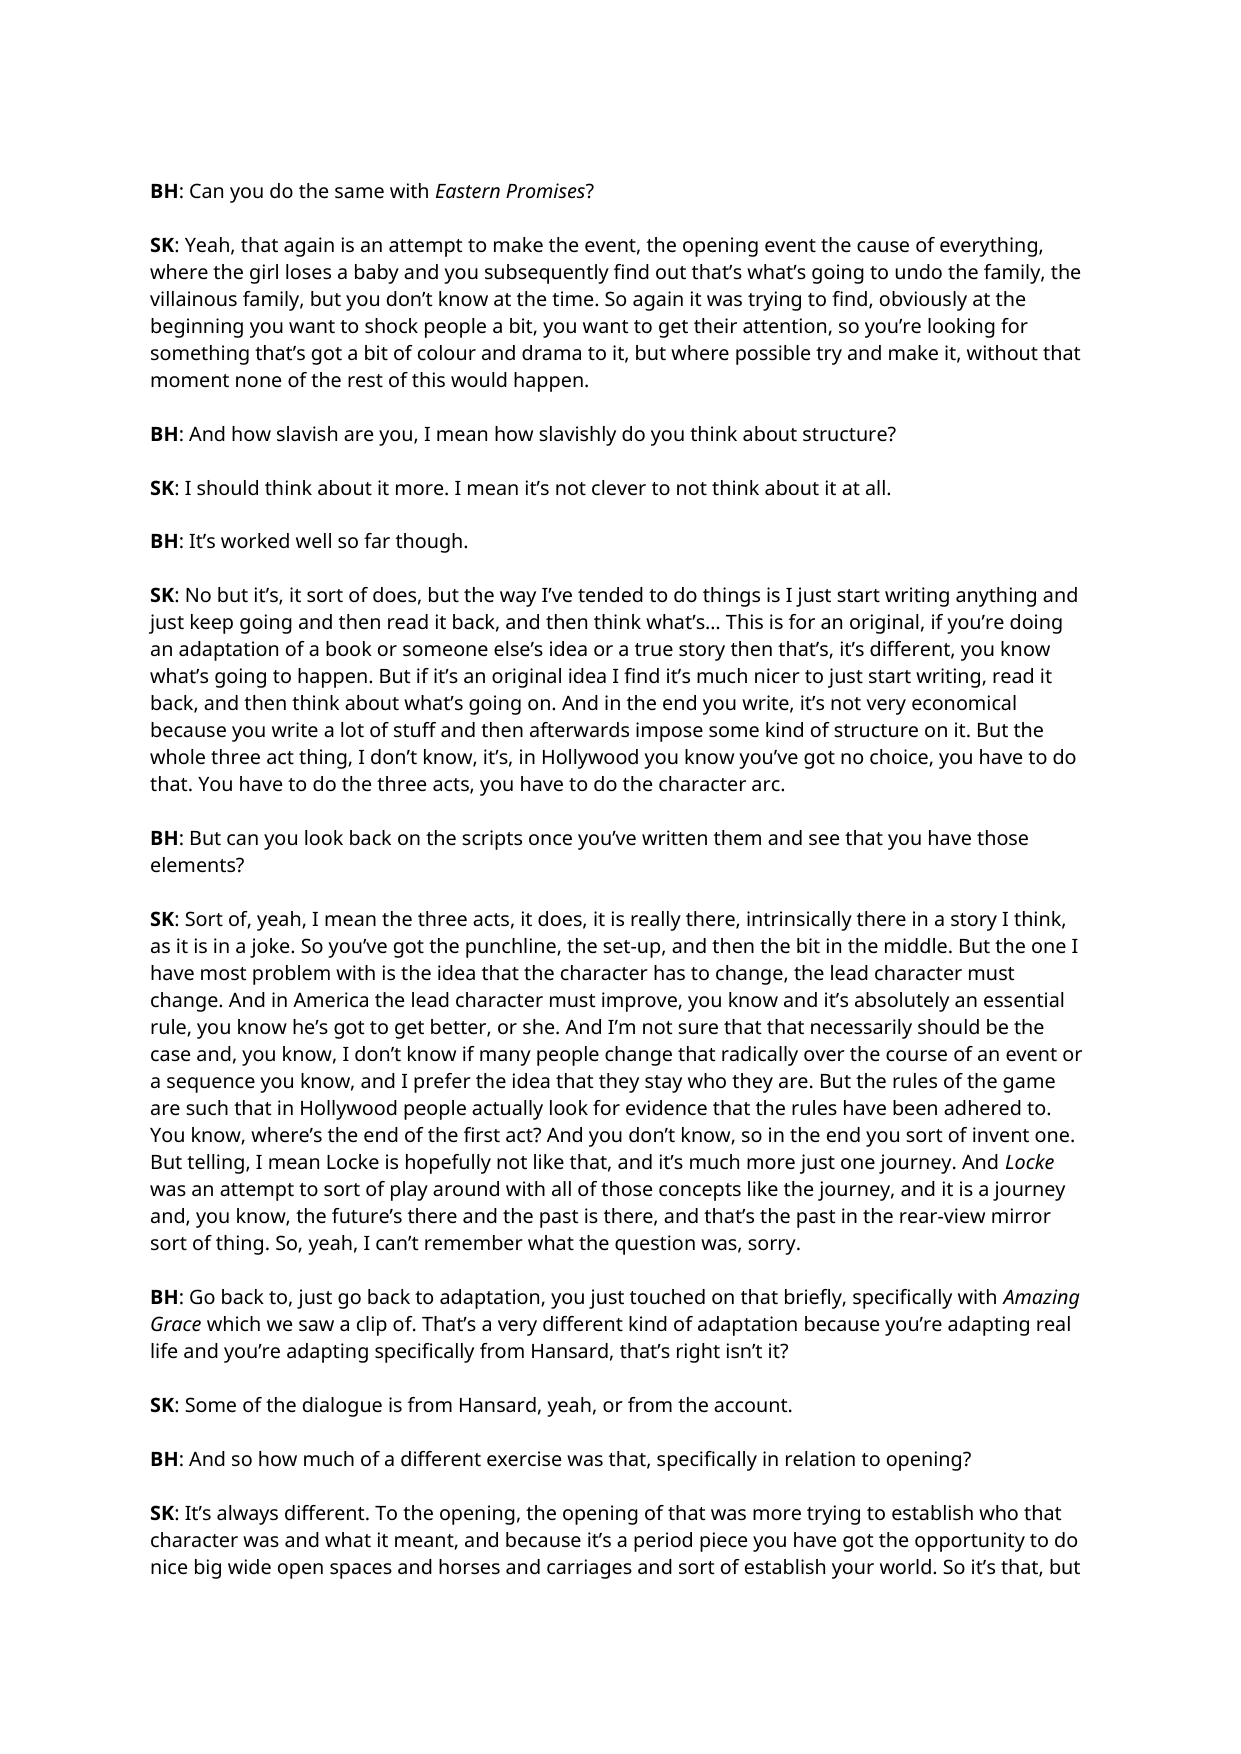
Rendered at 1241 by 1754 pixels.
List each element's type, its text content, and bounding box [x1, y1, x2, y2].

text BH: And so how much of a different exercise was that, specifically in relation to opening? [150, 1445, 1090, 1472]
text SK: Yeah, that again is an attempt to make the event, the opening event the cause of everything, where the girl loses a baby and you subsequently find out that’s what’s going to undo the family, the villainous family, but you don’t know at the time. So again it was trying to find, obviously at the beginning you want to shock people a bit, you want to get their attention, so you’re looking for something that’s got a bit of colour and drama to it, but where possible try and make it, without that moment none of the rest of this would happen. [150, 231, 1090, 393]
text SK: I should think about it more. I mean it’s not clever to not think about it at all. [150, 474, 1090, 501]
text BH: Go back to, just go back to adaptation, you just touched on that briefly, specifically with Amazing Grace which we saw a clip of. That’s a very different kind of adaptation because you’re adapting real life and you’re adapting specifically from Hansard, that’s right isn’t it? [150, 1283, 1090, 1364]
text BH: It’s worked well so far though. [150, 528, 1090, 555]
text BH: But can you look back on the scripts once you’ve written them and see that you have those elements? [150, 824, 1090, 878]
text BH: And how slavish are you, I mean how slavishly do you think about structure? [150, 420, 1090, 447]
text SK: Sort of, yeah, I mean the three acts, it does, it is really there, intrinsically there in a story I think, as it is in a joke. So you’ve got the punchline, the set-up, and then the bit in the middle. But the one I have most problem with is the idea that the character has to change, the lead character must change. And in America the lead character must improve, you know and it’s absolutely an essential rule, you know he’s got to get better, or she. And I’m not sure that that necessarily should be the case and, you know, I don’t know if many people change that radically over the course of an event or a sequence you know, and I prefer the idea that they stay who they are. But the rules of the game are such that in Hollywood people actually look for evidence that the rules have been adhered to. You know, where’s the end of the first act? And you don’t know, so in the end you sort of invent one. But telling, I mean Locke is hopefully not like that, and it’s much more just one journey. And Locke was an attempt to sort of play around with all of those concepts like the journey, and it is a journey and, you know, the future’s there and the past is there, and that’s the past in the rear-view mirror sort of thing. So, yeah, I can’t remember what the question was, sorry. [150, 905, 1090, 1256]
text SK: Some of the dialogue is from Hansard, yeah, or from the account. [150, 1391, 1090, 1418]
text SK: No but it’s, it sort of does, but the way I’ve tended to do things is I just start writing anything and just keep going and then read it back, and then think what’s… This is for an original, if you’re doing an adaptation of a book or someone else’s idea or a true story then that’s, it’s different, you know what’s going to happen. But if it’s an original idea I find it’s much nicer to just start writing, read it back, and then think about what’s going on. And in the end you write, it’s not very economical because you write a lot of stuff and then afterwards impose some kind of structure on it. But the whole three act thing, I don’t know, it’s, in Hollywood you know you’ve got no choice, you have to do that. You have to do the three acts, you have to do the character arc. [150, 582, 1090, 797]
text BH: Can you do the same with Eastern Promises? [150, 177, 1090, 204]
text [150, 1499, 1090, 1580]
